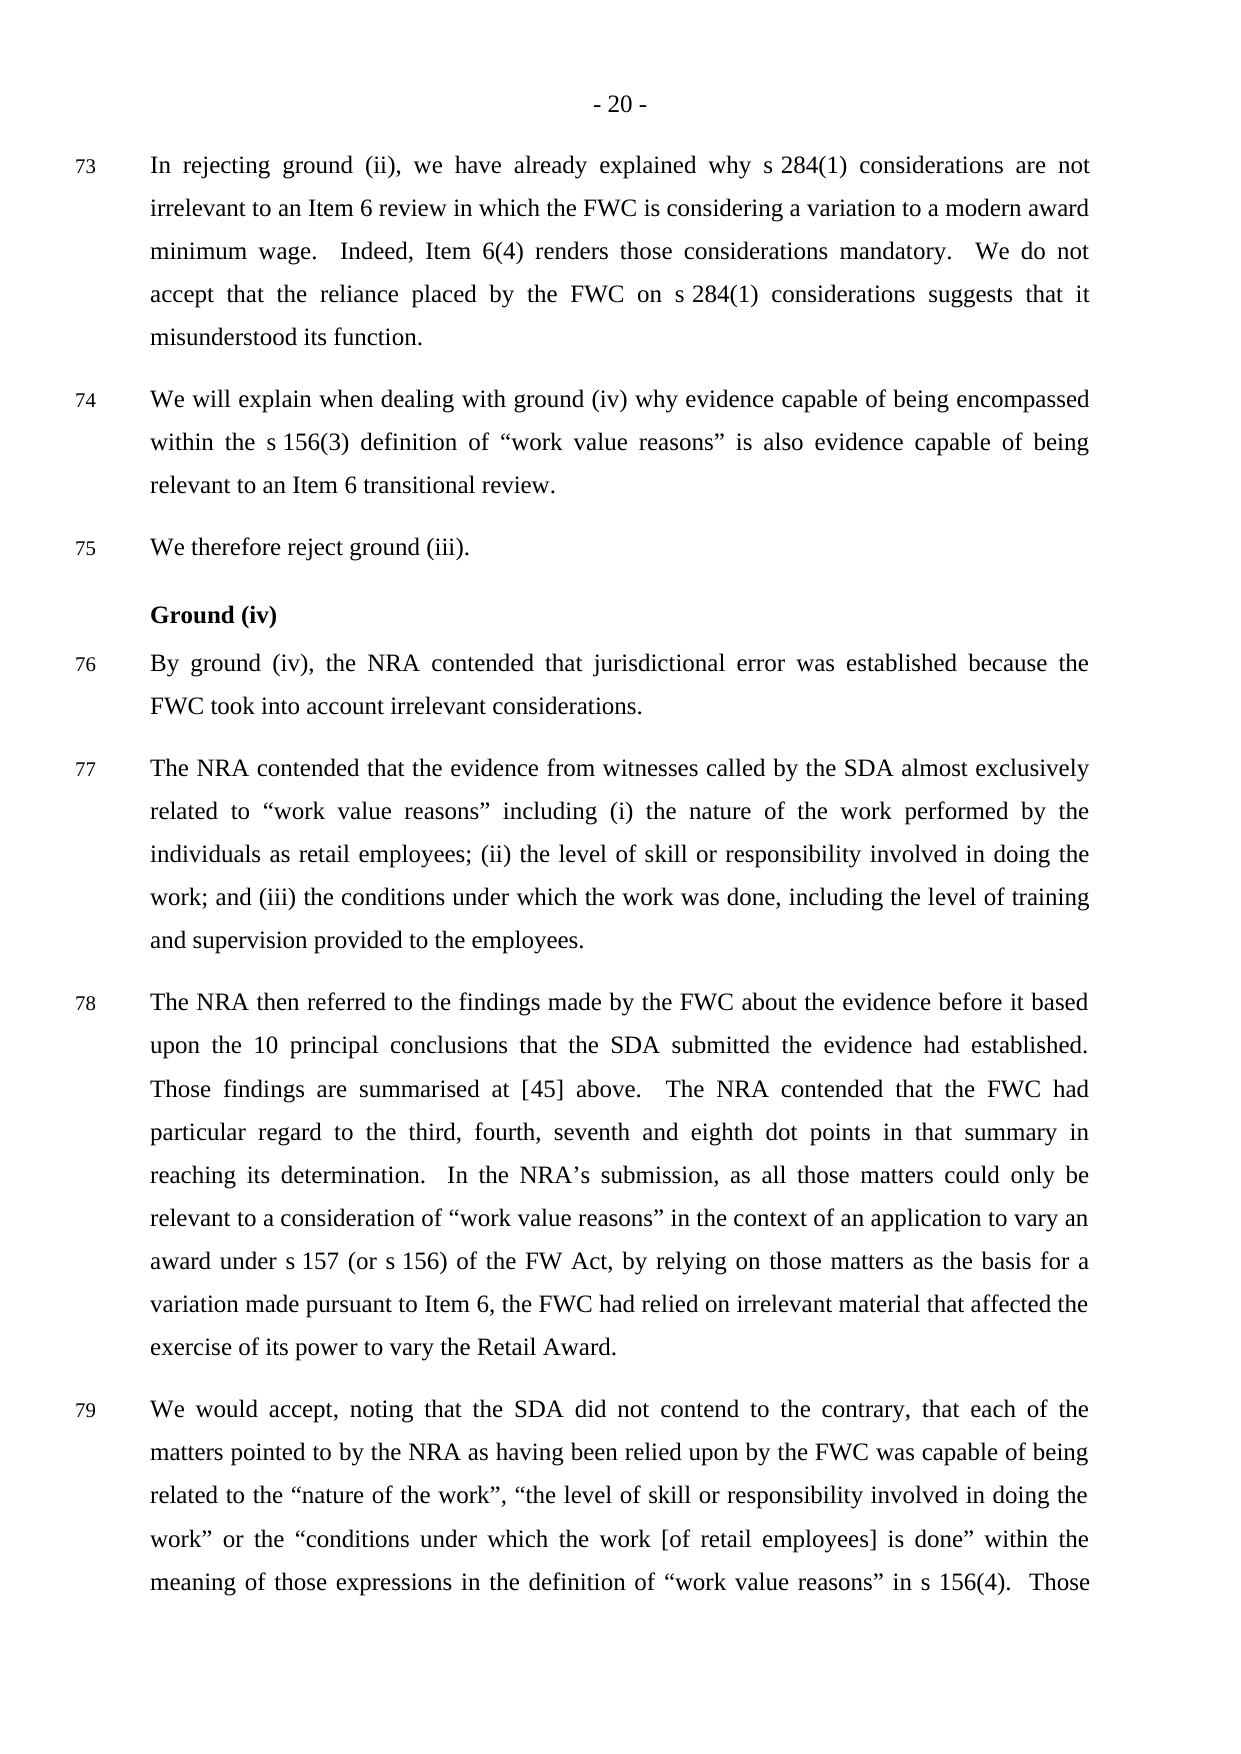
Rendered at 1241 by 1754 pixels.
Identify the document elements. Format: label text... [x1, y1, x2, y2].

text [75, 1394, 1090, 1596]
subtitle Ground (iv) [150, 601, 1090, 629]
text We therefore reject ground (iii). [75, 532, 1090, 561]
text We will explain when dealing with ground (iv) why evidence capable of being encompassed within the s 156(3) definition of “work value reasons” is also evidence capable of being relevant to an Item 6 transitional review. [75, 384, 1090, 499]
text By ground (iv), the NRA contended that jurisdictional error was established because the FWC took into account irrelevant considerations. [75, 648, 1090, 720]
text The NRA then referred to the findings made by the FWC about the evidence before it based upon the 10 principal conclusions that the SDA submitted the evidence had established. Those findings are summarised at [45] above. The NRA contended that the FWC had particular regard to the third, fourth, seventh and eighth dot points in that summary in reaching its determination. In the NRA’s submission, as all those matters could only be relevant to a consideration of “work value reasons” in the context of an application to vary an award under s 157 (or s 156) of the FW Act, by relying on those matters as the basis for a variation made pursuant to Item 6, the FWC had relied on irrelevant material that affected the exercise of its power to vary the Retail Award. [75, 987, 1090, 1361]
text The NRA contended that the evidence from witnesses called by the SDA almost exclusively related to “work value reasons” including (i) the nature of the work performed by the individuals as retail employees; (ii) the level of skill or responsibility involved in doing the work; and (iii) the conditions under which the work was done, including the level of training and supervision provided to the employees. [75, 753, 1090, 954]
text In rejecting ground (ii), we have already explained why s 284(1) considerations are not irrelevant to an Item 6 review in which the FWC is considering a variation to a modern award minimum wage. Indeed, Item 6(4) renders those considerations mandatory. We do not accept that the reliance placed by the FWC on s 284(1) considerations suggests that it misunderstood its function. [75, 150, 1090, 351]
